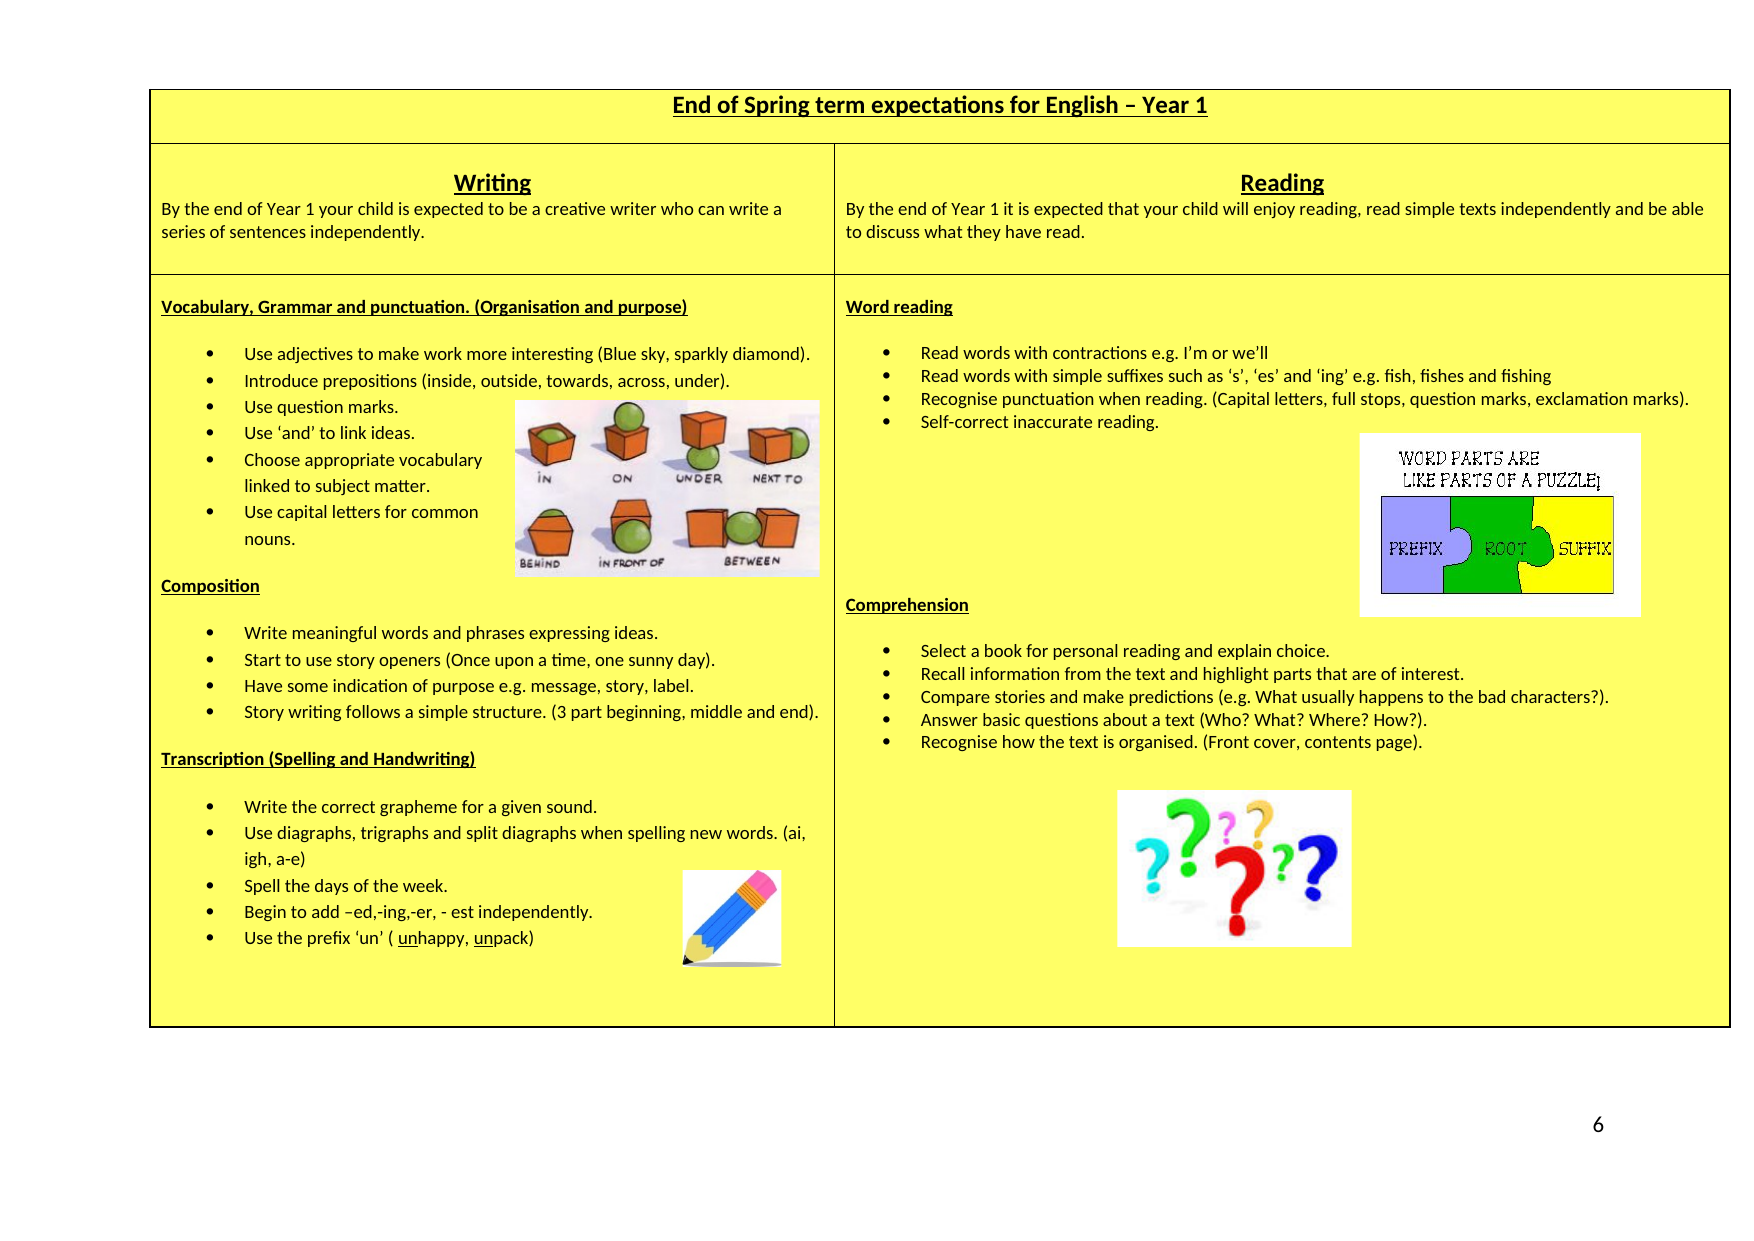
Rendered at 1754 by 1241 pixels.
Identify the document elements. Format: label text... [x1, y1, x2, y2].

table_cell Word reading Read words with contractions e.g. I’m or we’ll Read words with simple suffixes such as ‘s’, ‘es’ and ‘ing’ e.g. fish, fishes and fishing Recognise punctuation when reading. (Capital letters, full stops, question marks, exclamation marks). Self-correct inaccurate reading. Comprehension Select a book for personal reading and explain choice. Recall information from the text and highlight parts that are of interest. Compare stories and make predictions (e.g. What usually happens to the bad characters?). Answer basic questions about a text (Who? What? Where? How?). Recognise how the text is organised. (Front cover, contents page). [835, 275, 1729, 1026]
picture [682, 870, 782, 967]
picture [515, 400, 820, 577]
table_cell Reading By the end of Year 1 it is expected that your child will enjoy reading, read simple texts independently and be able to discuss what they have read. [835, 144, 1729, 274]
table_cell Writing By the end of Year 1 your child is expected to be a creative writer who can write a series of sentences independently. [151, 144, 834, 274]
picture [1117, 790, 1352, 947]
picture [1359, 433, 1641, 617]
table_cell Vocabulary, Grammar and punctuation. (Organisation and purpose) Use adjectives to make work more interesting (Blue sky, sparkly diamond). Introduce prepositions (inside, outside, towards, across, under). Use question marks. Use ‘and’ to link ideas. Choose appropriate vocabulary linked to subject matter. Use capital letters for common nouns. Composition Write meaningful words and phrases expressing ideas. Start to use story openers (Once upon a time, one sunny day). Have some indication of purpose e.g. message, story, label. Story writing follows a simple structure. (3 part beginning, middle and end). Transcription (Spelling and Handwriting) Write the correct grapheme for a given sound. Use diagraphs, trigraphs and split diagraphs when spelling new words. (ai, igh, a-e) Spell the days of the week. Begin to add –ed,-ing,-er, - est independently. Use the prefix ‘un’ ( unhappy, unpack) [151, 275, 834, 1026]
table_header End of Spring term expectations for English – Year 1 [151, 90, 1729, 143]
